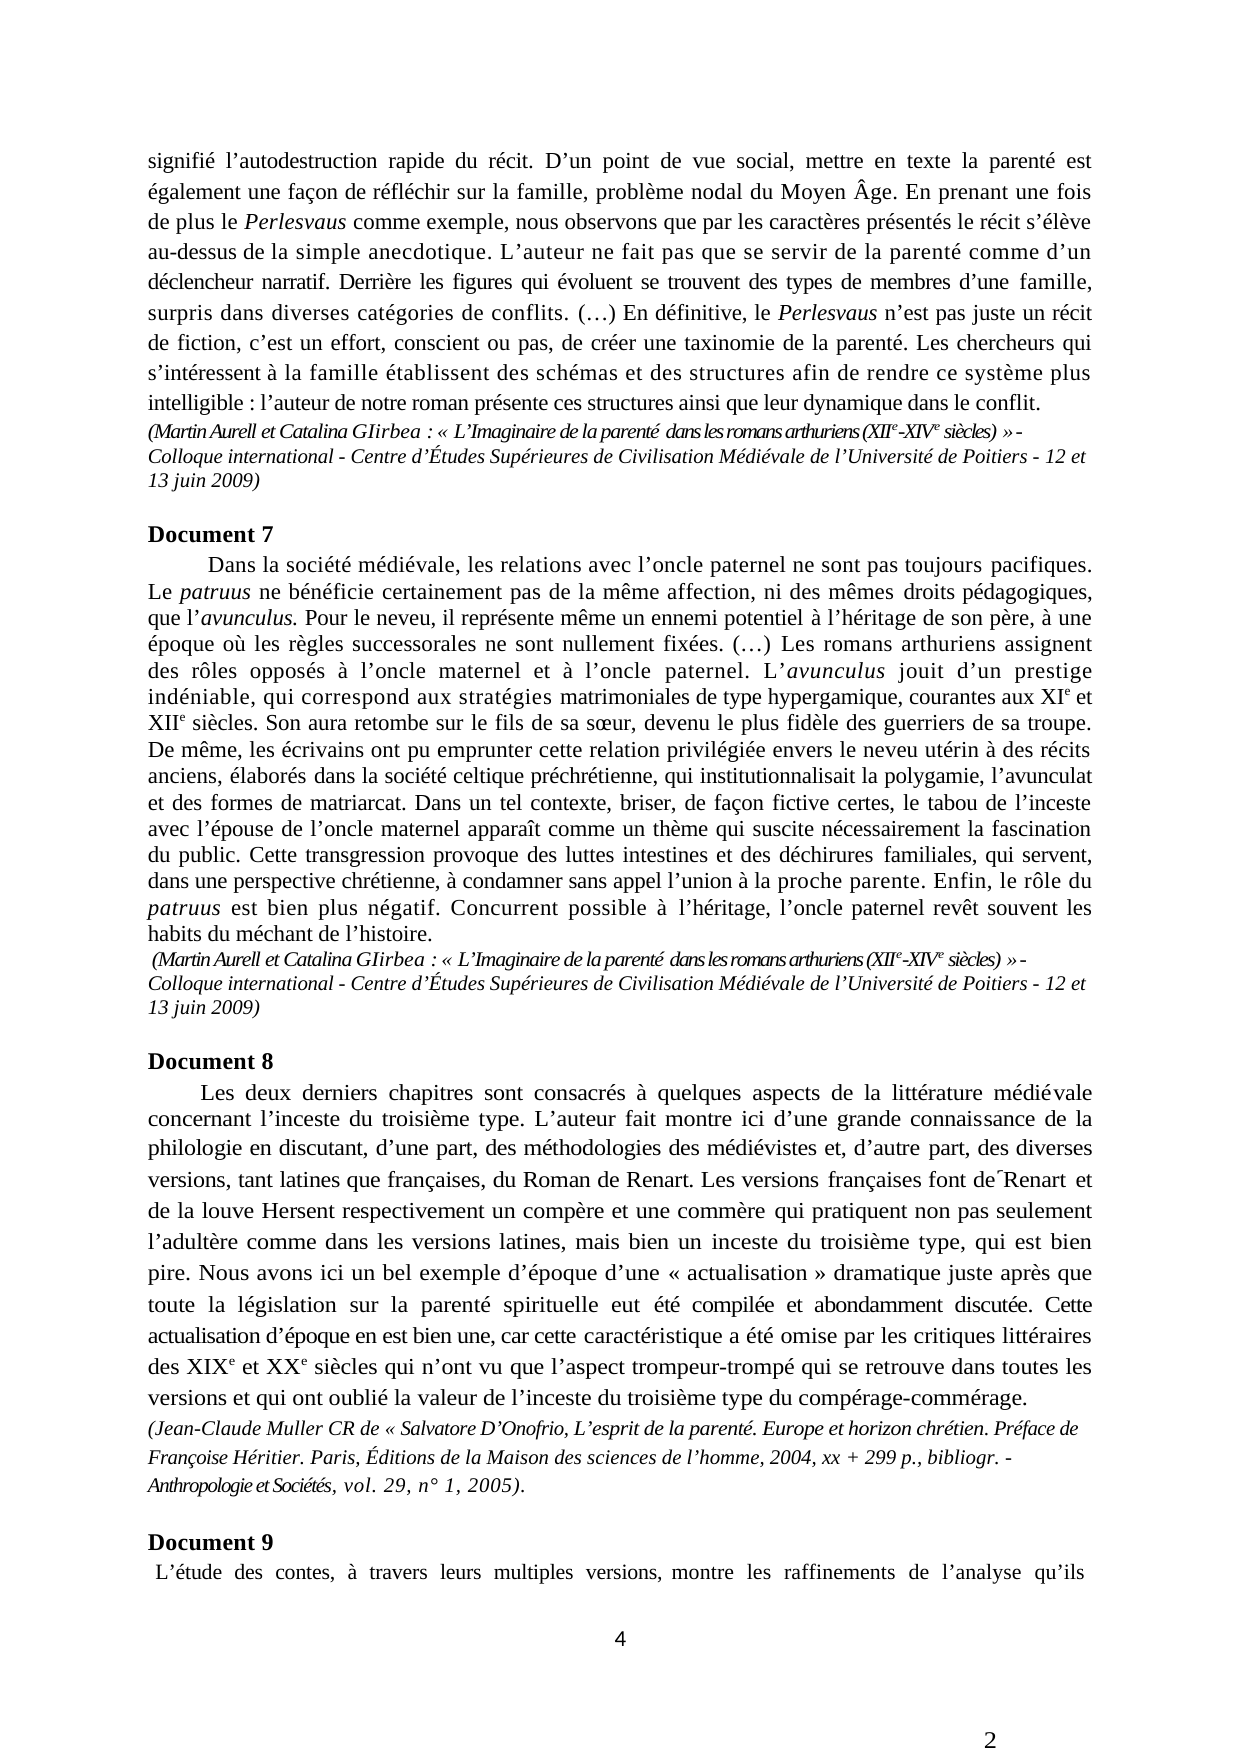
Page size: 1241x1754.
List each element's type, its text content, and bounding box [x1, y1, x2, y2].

text Document 7 [148, 520, 1093, 547]
text Document 9 [148, 1527, 1093, 1555]
text (Martin Aurell et Catalina GIirbea : « L’Imaginaire de la parenté dans les romans arthuriens (XIIe-XIVe siècles) » - Colloque international - Centre d’Études Supérieures de Civilisation Médiévale de l’Université de Poitiers - 12 et 13 juin 2009) [148, 419, 1093, 520]
text (Jean-Claude Muller CR de « Salvatore D’Onofrio, L’esprit de la parenté. Europe et horizon chrétien. Préface de Françoise Héritier. Paris, Éditions de la Maison des sciences de l’homme, 2004, xx + 299 p., bibliogr. -Anthropologie et Sociétés, vol. 29, n° 1, 2005). [148, 1412, 1093, 1499]
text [148, 148, 1093, 416]
text Les deux derniers chapitres sont consacrés à quelques aspects de la littérature médiévale concernant l’inceste du troisième type. L’auteur fait montre ici d’une grande connaissance de la philologie en discutant, d’une part, des méthodologies des médiévistes et, d’autre part, des diverses versions, tant latines que françaises, du Roman de Renart. Les versions françaises font de Renart et de la louve Hersent respectivement un compère et une commère qui pratiquent non pas seulement l’adultère comme dans les versions latines, mais bien un inceste du troisième type, qui est bien pire. Nous avons ici un bel exemple d’époque d’une « actualisation » dramatique juste après que toute la législation sur la parenté spirituelle eut été compilée et abondamment discutée. Cette actualisation d’époque en est bien une, car cette caractéristique a été omise par les critiques littéraires des XIXe et XXe siècles qui n’ont vu que l’aspect trompeur-trompé qui se retrouve dans toutes les versions et qui ont oublié la valeur de l’inceste du troisième type du compérage-commérage. [148, 1078, 1093, 1412]
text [155, 1559, 1085, 1584]
text (Martin Aurell et Catalina GIirbea : « L’Imaginaire de la parenté dans les romans arthuriens (XIIe-XIVe siècles) » - Colloque international - Centre d’Études Supérieures de Civilisation Médiévale de l’Université de Poitiers - 12 et 13 juin 2009) [148, 947, 1093, 1047]
text Document 8 [148, 1047, 1093, 1074]
text Dans la société médiévale, les relations avec l’oncle paternel ne sont pas toujours pacifiques. Le patruus ne bénéficie certainement pas de la même affection, ni des mêmes droits pédagogiques, que l’avunculus. Pour le neveu, il représente même un ennemi potentiel à l’héritage de son père, à une époque où les règles successorales ne sont nullement fixées. (…) Les romans arthuriens assignent des rôles opposés à l’oncle maternel et à l’oncle paternel. L’avunculus jouit d’un prestige indéniable, qui correspond aux stratégies matrimoniales de type hypergamique, courantes aux XIe et XIIe siècles. Son aura retombe sur le fils de sa sœur, devenu le plus fidèle des guerriers de sa troupe. De même, les écrivains ont pu emprunter cette relation privilégiée envers le neveu utérin à des récits anciens, élaborés dans la société celtique préchrétienne, qui institutionnalisait la polygamie, l’avunculat et des formes de matriarcat. Dans un tel contexte, briser, de façon fictive certes, le tabou de l’inceste avec l’épouse de l’oncle maternel apparaît comme un thème qui suscite nécessairement la fascination du public. Cette transgression provoque des luttes intestines et des déchirures familiales, qui servent, dans une perspective chrétienne, à condamner sans appel l’union à la proche parente. Enfin, le rôle du patruus est bien plus négatif. Concurrent possible à l’héritage, l’oncle paternel revêt souvent les habits du méchant de l’histoire. [148, 551, 1093, 947]
